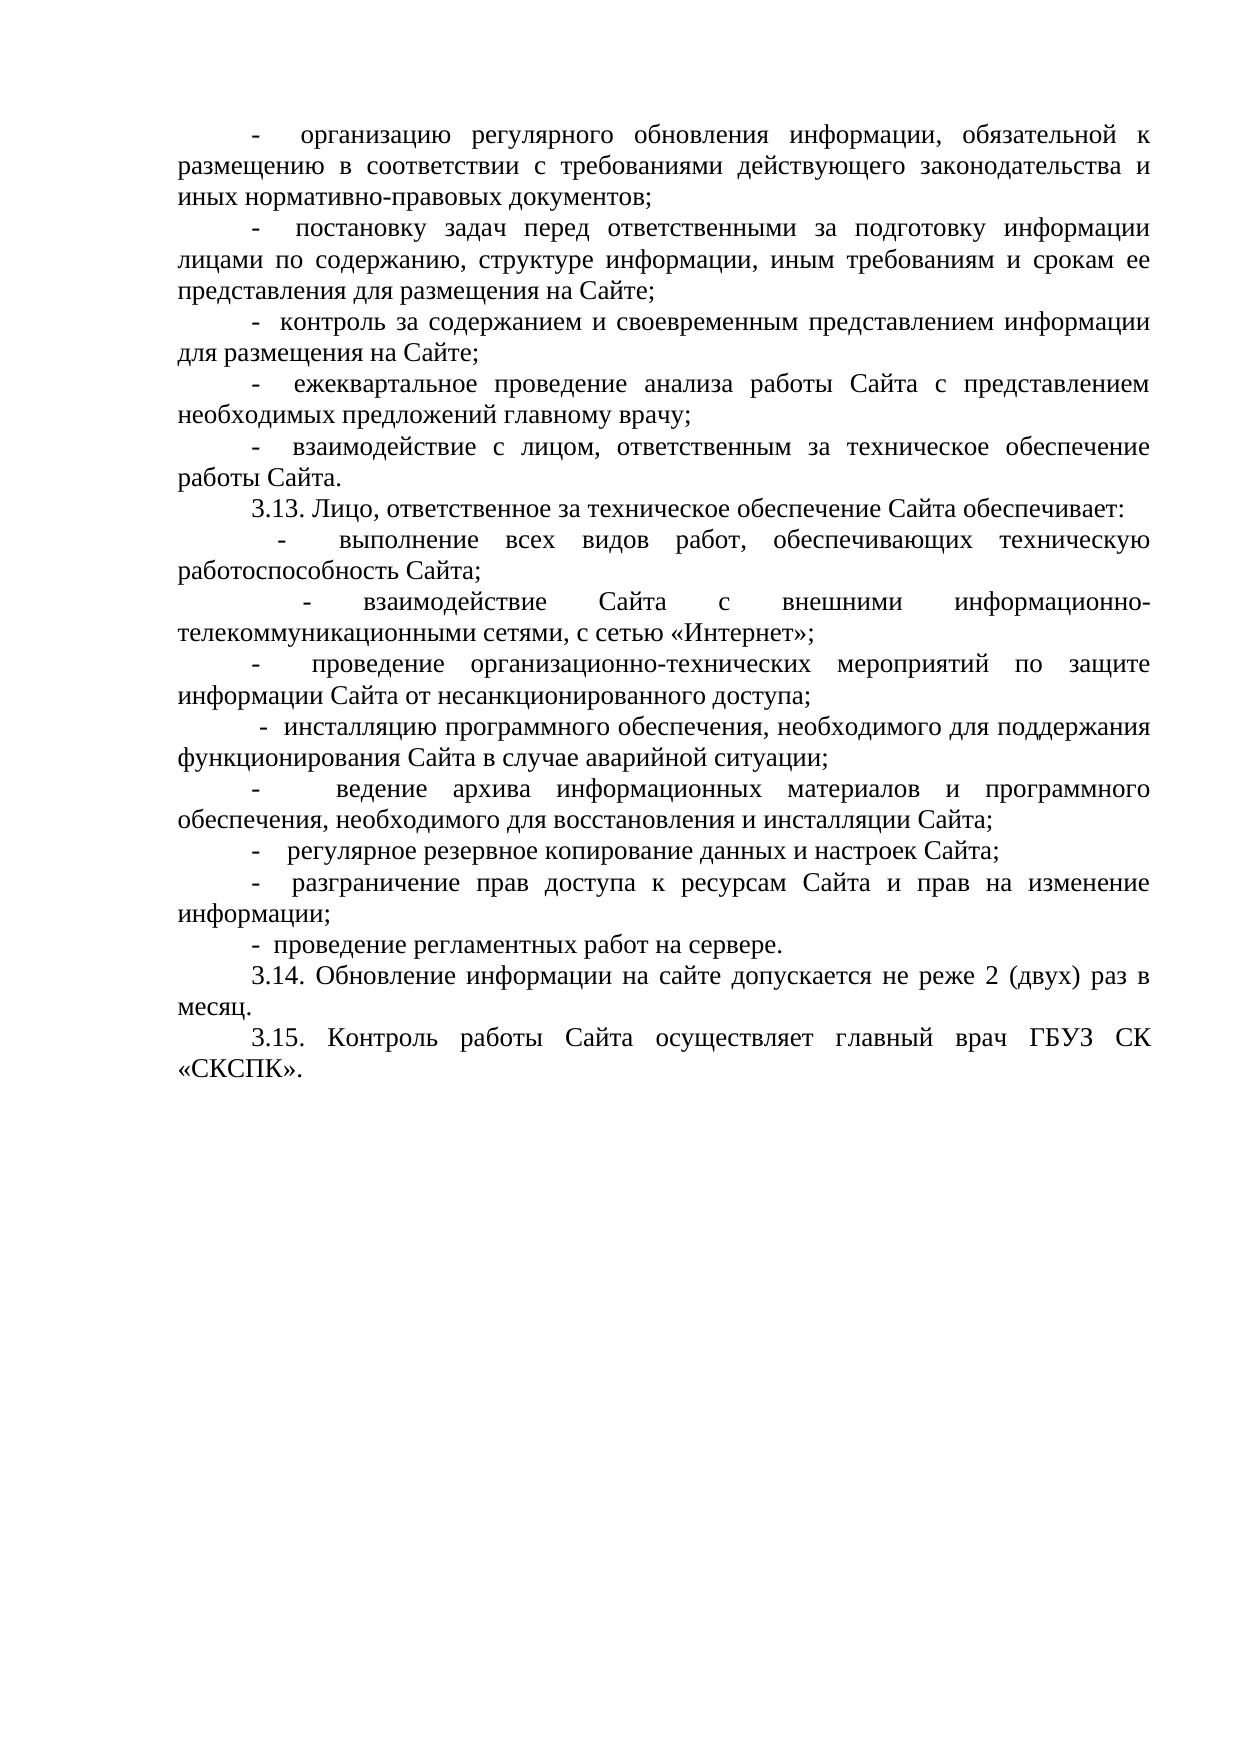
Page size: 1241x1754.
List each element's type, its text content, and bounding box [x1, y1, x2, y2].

text - организацию регулярного обновления информации, обязательной к размещению в соответствии с требованиями действующего законодательства и иных нормативно-правовых документов; [177, 118, 1152, 212]
text - ежеквартальное проведение анализа работы Сайта с представлением необходимых предложений главному врачу; [177, 367, 1152, 429]
text - взаимодействие с лицом, ответственным за техническое обеспечение работы Сайта. [177, 429, 1152, 492]
text 3.14. Обновление информации на сайте допускается не реже 2 (двух) раз в месяц. [177, 959, 1152, 1021]
text - разграничение прав доступа к ресурсам Сайта и прав на изменение информации; [177, 866, 1152, 928]
text - взаимодействие Сайта с внешними информационно-телекоммуникационными сетями, с сетью «Интернет»; [177, 585, 1152, 648]
text - регулярное резервное копирование данных и настроек Сайта; [177, 834, 1152, 866]
text - выполнение всех видов работ, обеспечивающих техническую работоспособность Сайта; [177, 523, 1152, 585]
text - проведение организационно-технических мероприятий по защите информации Сайта от несанкционированного доступа; [177, 648, 1152, 710]
text - инсталляцию программного обеспечения, необходимого для поддержания функционирования Сайта в случае аварийной ситуации; [177, 710, 1152, 772]
text - контроль за содержанием и своевременным представлением информации для размещения на Сайте; [177, 305, 1152, 367]
text 3.13. Лицо, ответственное за техническое обеспечение Сайта обеспечивает: [177, 492, 1152, 523]
text - постановку задач перед ответственными за подготовку информации лицами по содержанию, структуре информации, иным требованиям и срокам ее представления для размещения на Сайте; [177, 212, 1152, 305]
text - ведение архива информационных материалов и программного обеспечения, необходимого для восстановления и инсталляции Сайта; [177, 772, 1152, 834]
text 3.15. Контроль работы Сайта осуществляет главный врач ГБУЗ СК «СКСПК». [177, 1021, 1152, 1084]
text - проведение регламентных работ на сервере. [177, 928, 1152, 959]
